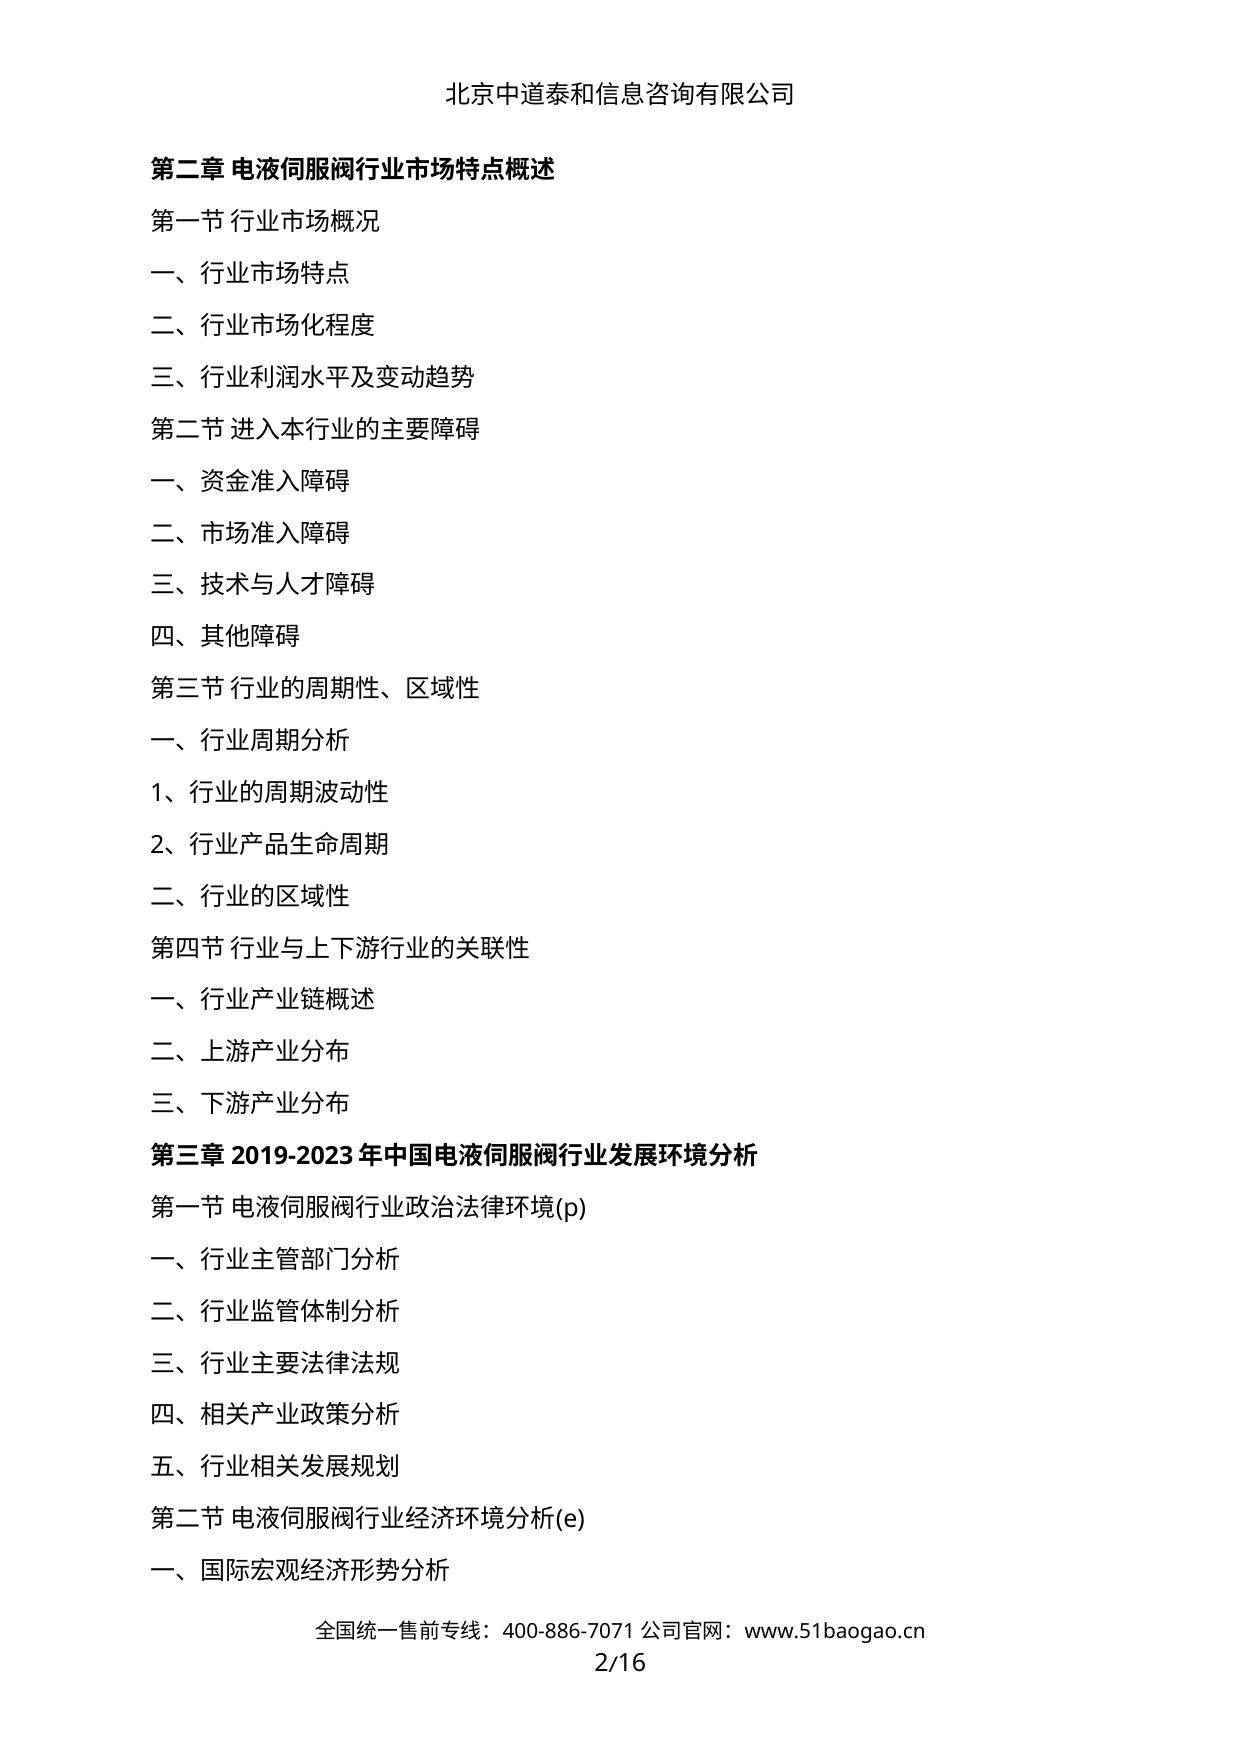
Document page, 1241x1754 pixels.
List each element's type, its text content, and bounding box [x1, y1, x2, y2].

text 一、行业主管部门分析 [150, 1239, 1090, 1276]
text 二、上游产业分布 [150, 1032, 1090, 1068]
text 二、行业市场化程度 [150, 306, 1090, 342]
text 三、技术与人才障碍 [150, 565, 1090, 601]
text 一、行业周期分析 [150, 721, 1090, 757]
text 四、相关产业政策分析 [150, 1395, 1090, 1431]
text 五、行业相关发展规划 [150, 1447, 1090, 1483]
text 二、行业的区域性 [150, 876, 1090, 912]
text 一、资金准入障碍 [150, 461, 1090, 497]
text 2、行业产品生命周期 [150, 824, 1090, 861]
text 第一节 行业市场概况 [150, 202, 1090, 238]
text 三、下游产业分布 [150, 1084, 1090, 1120]
text 一、行业产业链概述 [150, 980, 1090, 1016]
text 三、行业主要法律法规 [150, 1343, 1090, 1379]
text 一、行业市场特点 [150, 254, 1090, 290]
text 第二节 电液伺服阀行业经济环境分析(e) [150, 1499, 1090, 1535]
text 第一节 电液伺服阀行业政治法律环境(p) [150, 1187, 1090, 1224]
text 第二章 电液伺服阀行业市场特点概述 [150, 150, 1090, 186]
text 第四节 行业与上下游行业的关联性 [150, 928, 1090, 964]
text 三、行业利润水平及变动趋势 [150, 357, 1090, 394]
text 二、行业监管体制分析 [150, 1291, 1090, 1327]
text 第三章 2019-2023年中国电液伺服阀行业发展环境分析 [150, 1136, 1090, 1172]
text 1、行业的周期波动性 [150, 772, 1090, 809]
text 第三节 行业的周期性、区域性 [150, 669, 1090, 705]
text 一、国际宏观经济形势分析 [150, 1551, 1090, 1587]
text 四、其他障碍 [150, 617, 1090, 653]
text 第二节 进入本行业的主要障碍 [150, 409, 1090, 446]
text 二、市场准入障碍 [150, 513, 1090, 549]
